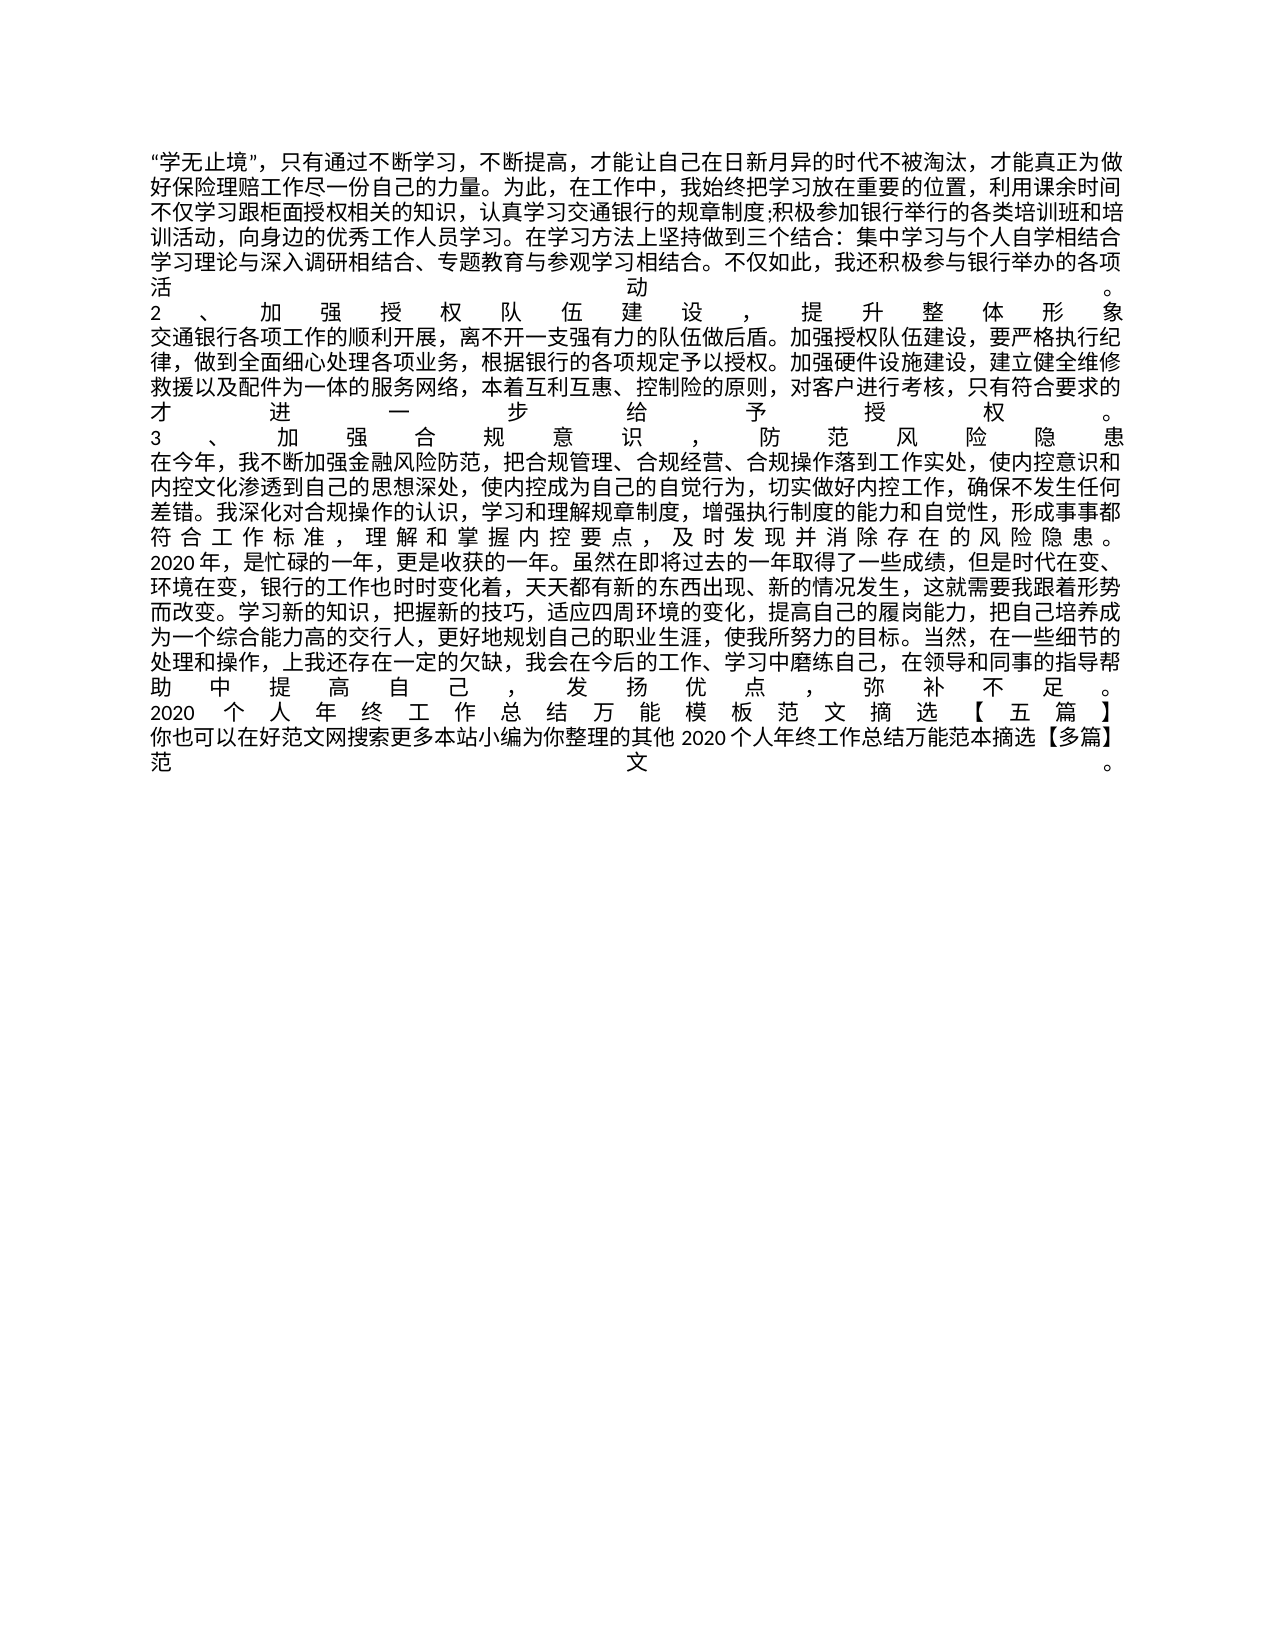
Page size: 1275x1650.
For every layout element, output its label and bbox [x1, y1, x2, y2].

text [150, 150, 1125, 800]
